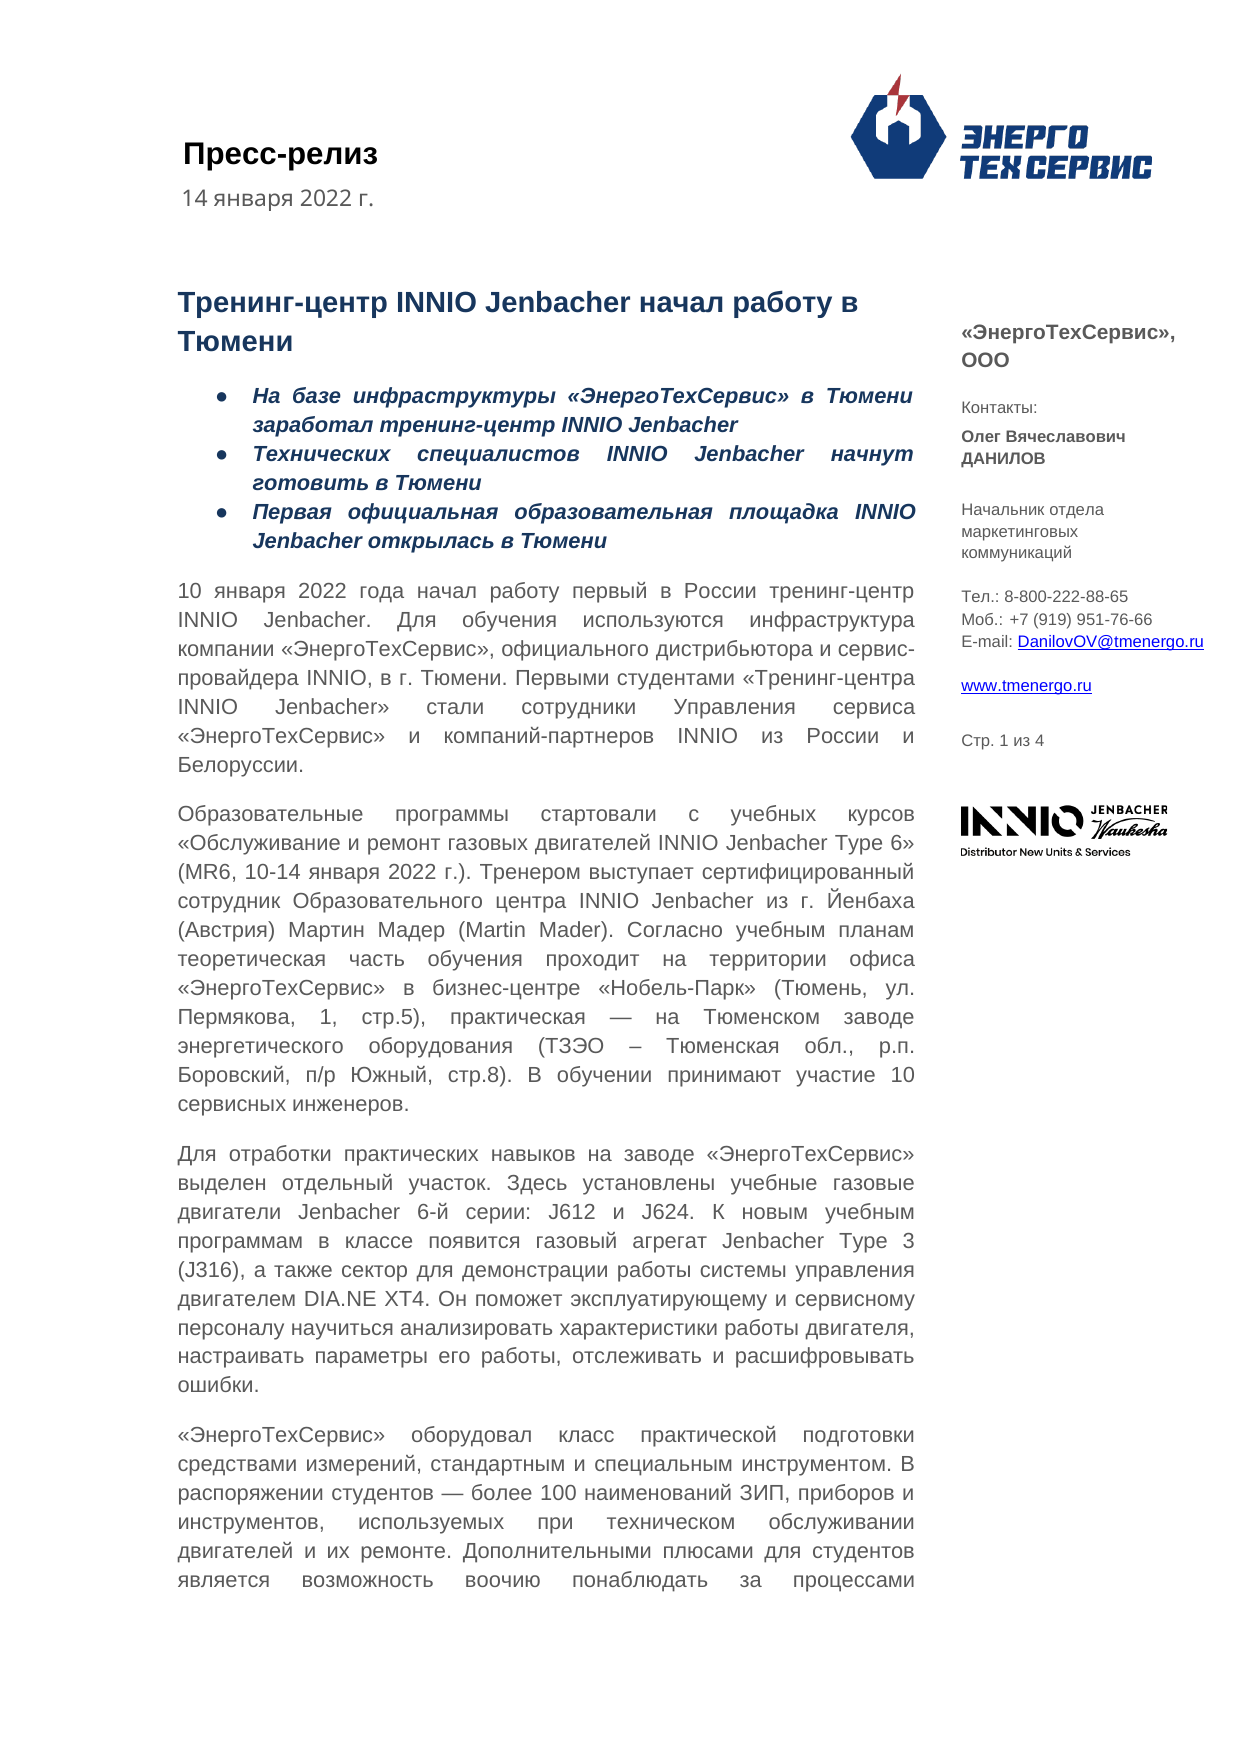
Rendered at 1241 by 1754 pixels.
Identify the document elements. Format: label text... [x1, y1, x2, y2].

text Для отработки практических навыков на заводе «ЭнергоТехСервис» выделен отдельный участок. Здесь установлены учебные газовые двигатели Jenbacher 6-й серии: J612 и J624. К новым учебным программам в классе появится газовый агрегат Jenbacher Type 3 (J316), а также сектор для демонстрации работы системы управления двигателем DIA.NE XT4. Он поможет эксплуатирующему и сервисному персоналу научиться анализировать характеристики работы двигателя, настраивать параметры его работы, отслеживать и расшифровывать ошибки. [177, 1141, 916, 1397]
text Образовательные программы стартовали с учебных курсов «Обслуживание и ремонт газовых двигателей INNIO Jenbacher Type 6» (MR6, 10-14 января 2022 г.). Тренером выступает сертифицированный сотрудник Образовательного центра INNIO Jenbacher из г. Йенбаха (Австрия) Мартин Мадер (Martin Mader). Согласно учебным планам теоретическая часть обучения проходит на территории офиса «ЭнергоТехСервис» в бизнес-центре «Нобель-Парк» (Тюмень, ул. Пермякова, 1, стр.5), практическая — на Тюменском заводе энергетического оборудования (ТЗЭО – Тюменская обл., р.п. Боровский, п/р Южный, стр.8). В обучении принимают участие 10 сервисных инженеров. [177, 801, 916, 1116]
picture [850, 73, 1152, 179]
list На базе инфраструктуры «ЭнергоТехСервис» в Тюмени заработал тренинг-центр INNIO Jenbacher [215, 383, 916, 437]
picture [961, 804, 1168, 856]
list Первая официальная образовательная площадка INNIO Jenbacher открылась в Тюмени [215, 499, 916, 553]
list Технических специалистов INNIO Jenbacher начнут готовить в Тюмени [215, 441, 916, 495]
text 10 января 2022 года начал работу первый в России тренинг-центр INNIO Jenbacher. Для обучения используются инфраструктура компании «ЭнергоТехСервис», официального дистрибьютора и сервис-провайдера INNIO, в г. Тюмени. Первыми студентами «Тренинг-центра INNIO Jenbacher» стали сотрудники Управления сервиса «ЭнергоТехСервис» и компаний-партнеров INNIO из России и Белоруссии. [177, 578, 916, 777]
text Тренинг-центр INNIO Jenbacher начал работу в Тюмени [177, 285, 916, 357]
